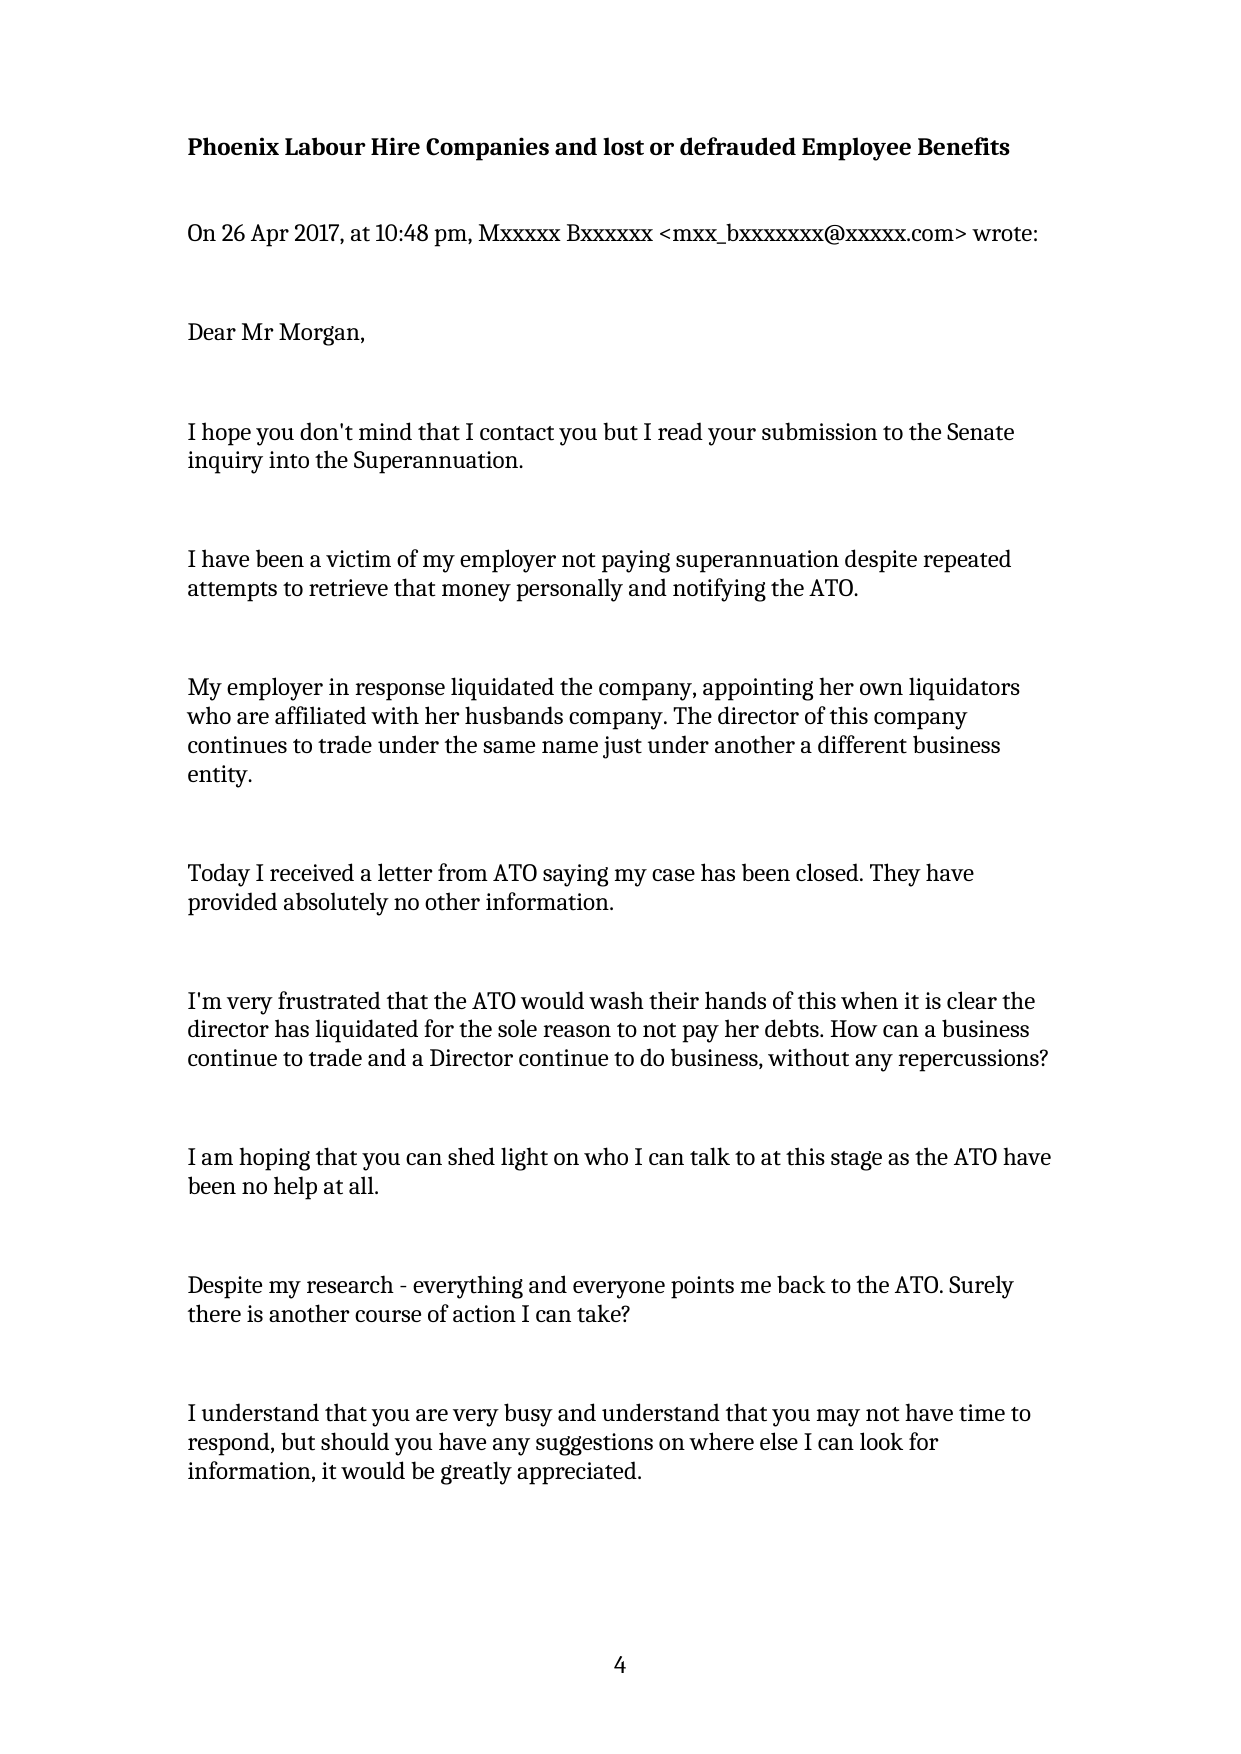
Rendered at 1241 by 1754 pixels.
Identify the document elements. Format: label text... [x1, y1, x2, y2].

text I hope you don't mind that I contact you but I read your submission to the Senate inquiry into the Superannuation. [187, 417, 1053, 475]
text I am hoping that you can shed light on who I can talk to at this stage as the ATO have been no help at all. [187, 1143, 1053, 1201]
text I'm very frustrated that the ATO would wash their hands of this when it is clear the director has liquidated for the sole reason to not pay her debts. How can a business continue to trade and a Director continue to do business, without any repercussions? [187, 987, 1053, 1073]
text I have been a victim of my employer not paying superannuation despite repeated attempts to retrieve that money personally and notifying the ATO. [187, 545, 1053, 603]
text On 26 Apr 2017, at 10:48 pm, Mxxxxx Bxxxxxx <mxx_bxxxxxxx@xxxxx.com> wrote: [187, 219, 1053, 248]
text Today I received a letter from ATO saying my case has been closed. They have provided absolutely no other information. [187, 859, 1053, 916]
text Despite my research - everything and everyone points me back to the ATO. Surely there is another course of action I can take? [187, 1271, 1053, 1329]
text My employer in response liquidated the company, appointing her own liquidators who are affiliated with her husbands company. The director of this company continues to trade under the same name just under another a different business entity. [187, 673, 1053, 788]
text Dear Mr Morgan, [187, 318, 1053, 347]
text I understand that you are very busy and understand that you may not have time to respond, but should you have any suggestions on where else I can look for information, it would be greatly appreciated. [187, 1399, 1053, 1485]
